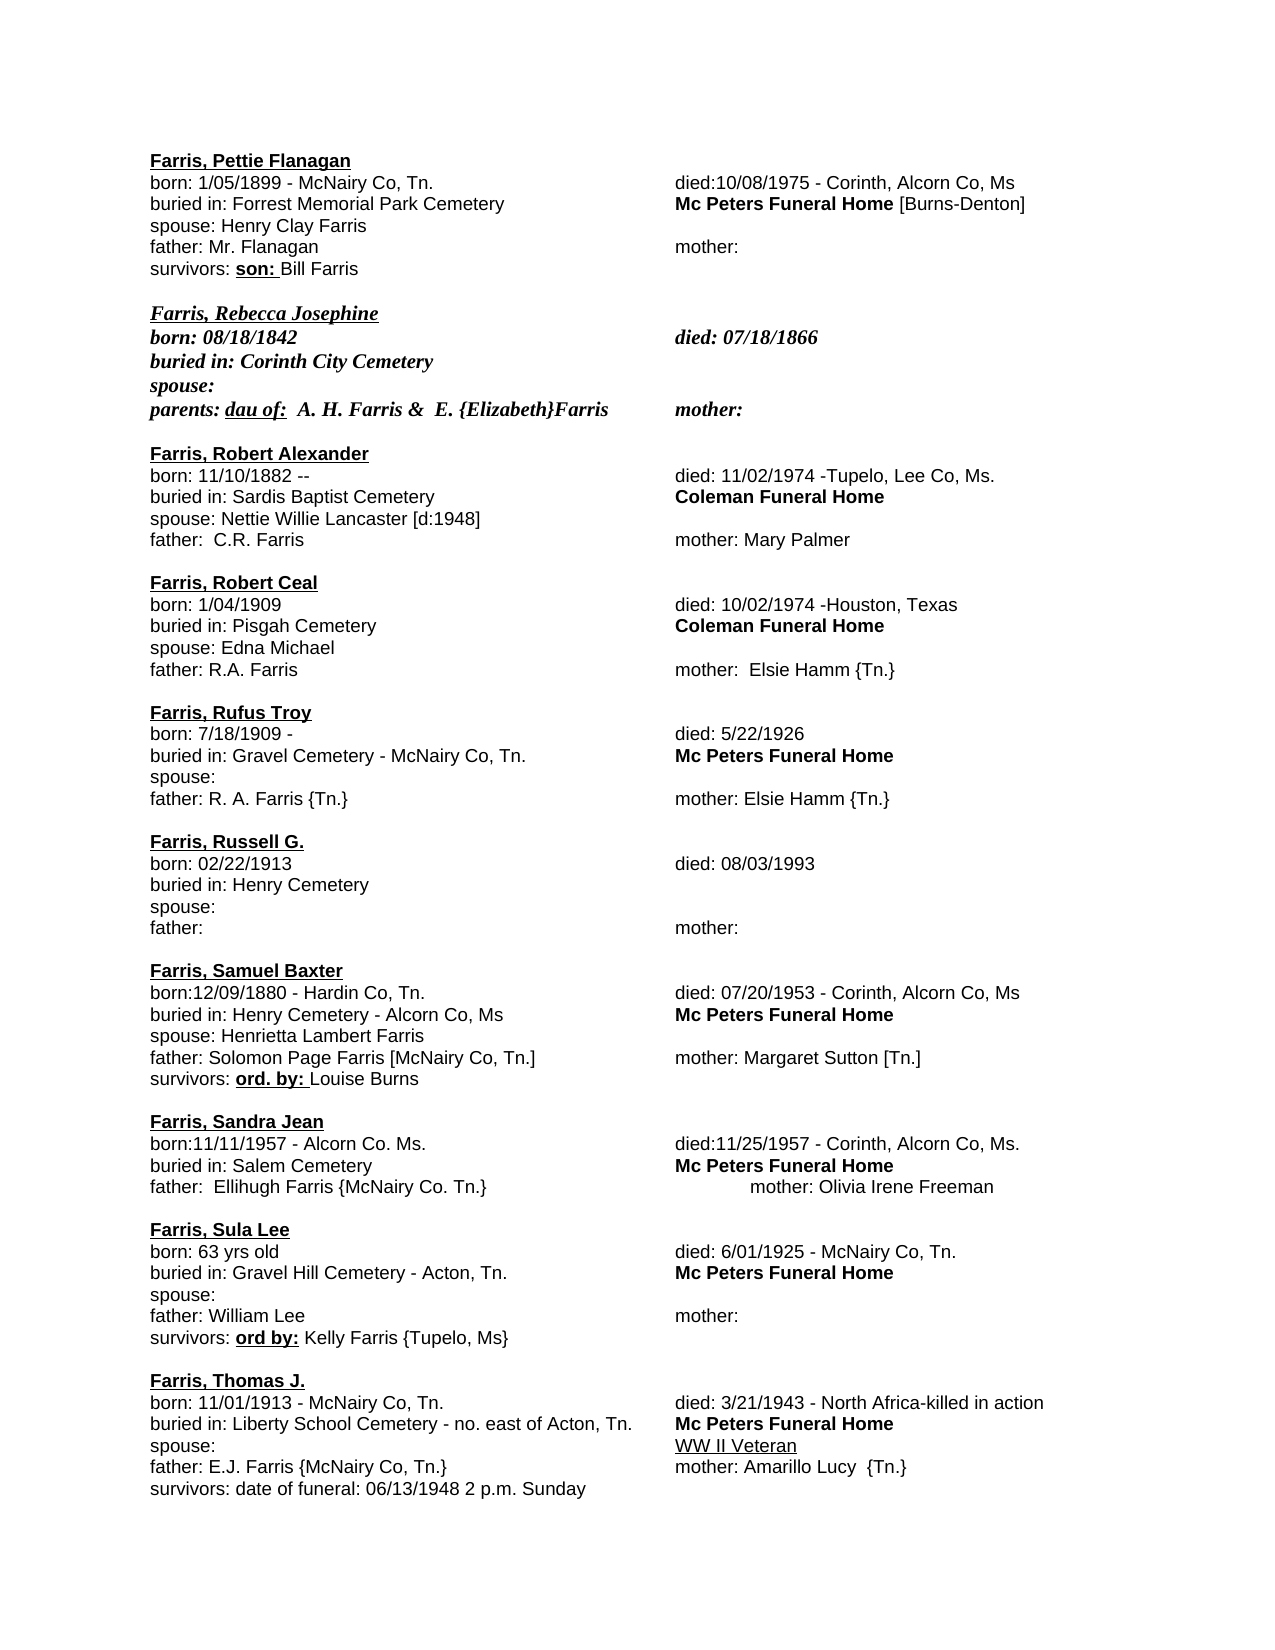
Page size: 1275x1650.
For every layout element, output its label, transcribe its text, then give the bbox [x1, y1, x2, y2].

text spouse: father: R. A. Farris {Tn.} mother: Elsie Hamm {Tn.} [150, 766, 1125, 809]
text born: 08/18/1842 died: 07/18/1866 [150, 325, 1125, 349]
text buried in: Gravel Cemetery - McNairy Co, Tn. Mc Peters Funeral Home [150, 745, 1125, 766]
text Farris, Thomas J. [150, 1370, 1125, 1392]
text spouse: WW II Veteran father: E.J. Farris {McNairy Co, Tn.} mother: Amarillo Lucy {Tn.} [150, 1435, 1125, 1478]
text spouse: Nettie Willie Lancaster [d:1948] [150, 507, 1125, 529]
text Farris, Samuel Baxter [150, 960, 1125, 982]
text born: 1/05/1899 - McNairy Co, Tn. died:10/08/1975 - Corinth, Alcorn Co, Ms [150, 172, 1125, 193]
text father: William Lee mother: [150, 1305, 1125, 1327]
text Farris, Sula Lee [150, 1219, 1125, 1241]
text buried in: Gravel Hill Cemetery - Acton, Tn. Mc Peters Funeral Home [150, 1262, 1125, 1284]
text buried in: Forrest Memorial Park Cemetery Mc Peters Funeral Home [Burns-Denton] [150, 193, 1125, 215]
text spouse: Henry Clay Farris [150, 215, 1125, 236]
text spouse: Edna Michael [150, 637, 1125, 658]
text survivors: ord. by: Louise Burns [150, 1068, 1125, 1090]
text Farris, Sandra Jean [150, 1111, 1125, 1133]
text born: 1/04/1909 died: 10/02/1974 -Houston, Texas [150, 594, 1125, 615]
text born: 11/10/1882 -- died: 11/02/1974 -Tupelo, Lee Co, Ms. [150, 464, 1125, 486]
text born: 7/18/1909 - died: 5/22/1926 [150, 723, 1125, 745]
text father: C.R. Farris mother: Mary Palmer [150, 529, 1125, 551]
text born: 63 yrs old died: 6/01/1925 - McNairy Co, Tn. [150, 1241, 1125, 1262]
text father: Mr. Flanagan mother: [150, 236, 1125, 258]
text born:12/09/1880 - Hardin Co, Tn. died: 07/20/1953 - Corinth, Alcorn Co, Ms [150, 982, 1125, 1003]
text buried in: Henry Cemetery [150, 874, 1125, 896]
text Farris, Pettie Flanagan [150, 150, 1125, 172]
text Farris, Russell G. [150, 831, 1125, 852]
text buried in: Corinth City Cemetery [150, 349, 1125, 373]
text buried in: Henry Cemetery - Alcorn Co, Ms Mc Peters Funeral Home [150, 1003, 1125, 1025]
text Farris, Robert Alexander [150, 443, 1125, 464]
text survivors: ord by: Kelly Farris {Tupelo, Ms} [150, 1327, 1125, 1348]
text survivors: son: Bill Farris [150, 258, 1125, 279]
text buried in: Pisgah Cemetery Coleman Funeral Home [150, 615, 1125, 637]
text spouse: [150, 373, 1125, 397]
text buried in: Sardis Baptist Cemetery Coleman Funeral Home [150, 486, 1125, 507]
text Farris, Robert Ceal [150, 572, 1125, 594]
text spouse: Henrietta Lambert Farris father: Solomon Page Farris [McNairy Co, Tn.] mother: Margaret Sutton [Tn.] [150, 1025, 1125, 1068]
text Farris, Rebecca Josephine [150, 301, 1125, 325]
text buried in: Salem Cemetery Mc Peters Funeral Home [150, 1154, 1125, 1176]
text father: Ellihugh Farris {McNairy Co. Tn.} mother: Olivia Irene Freeman [150, 1176, 1125, 1197]
text born:11/11/1957 - Alcorn Co. Ms. died:11/25/1957 - Corinth, Alcorn Co, Ms. [150, 1133, 1125, 1154]
text survivors: date of funeral: 06/13/1948 2 p.m. Sunday [150, 1478, 1125, 1499]
text born: 02/22/1913 died: 08/03/1993 [150, 852, 1125, 874]
text parents: dau of: A. H. Farris & E. {Elizabeth}Farris mother: [150, 397, 1125, 421]
text spouse: father: mother: [150, 896, 1125, 939]
text Farris, Rufus Troy [150, 702, 1125, 723]
text born: 11/01/1913 - McNairy Co, Tn. died: 3/21/1943 - North Africa-killed in action [150, 1392, 1125, 1413]
text spouse: [150, 1284, 1125, 1305]
text father: R.A. Farris mother: Elsie Hamm {Tn.} [150, 658, 1125, 680]
text buried in: Liberty School Cemetery - no. east of Acton, Tn. Mc Peters Funeral Home [150, 1413, 1125, 1435]
